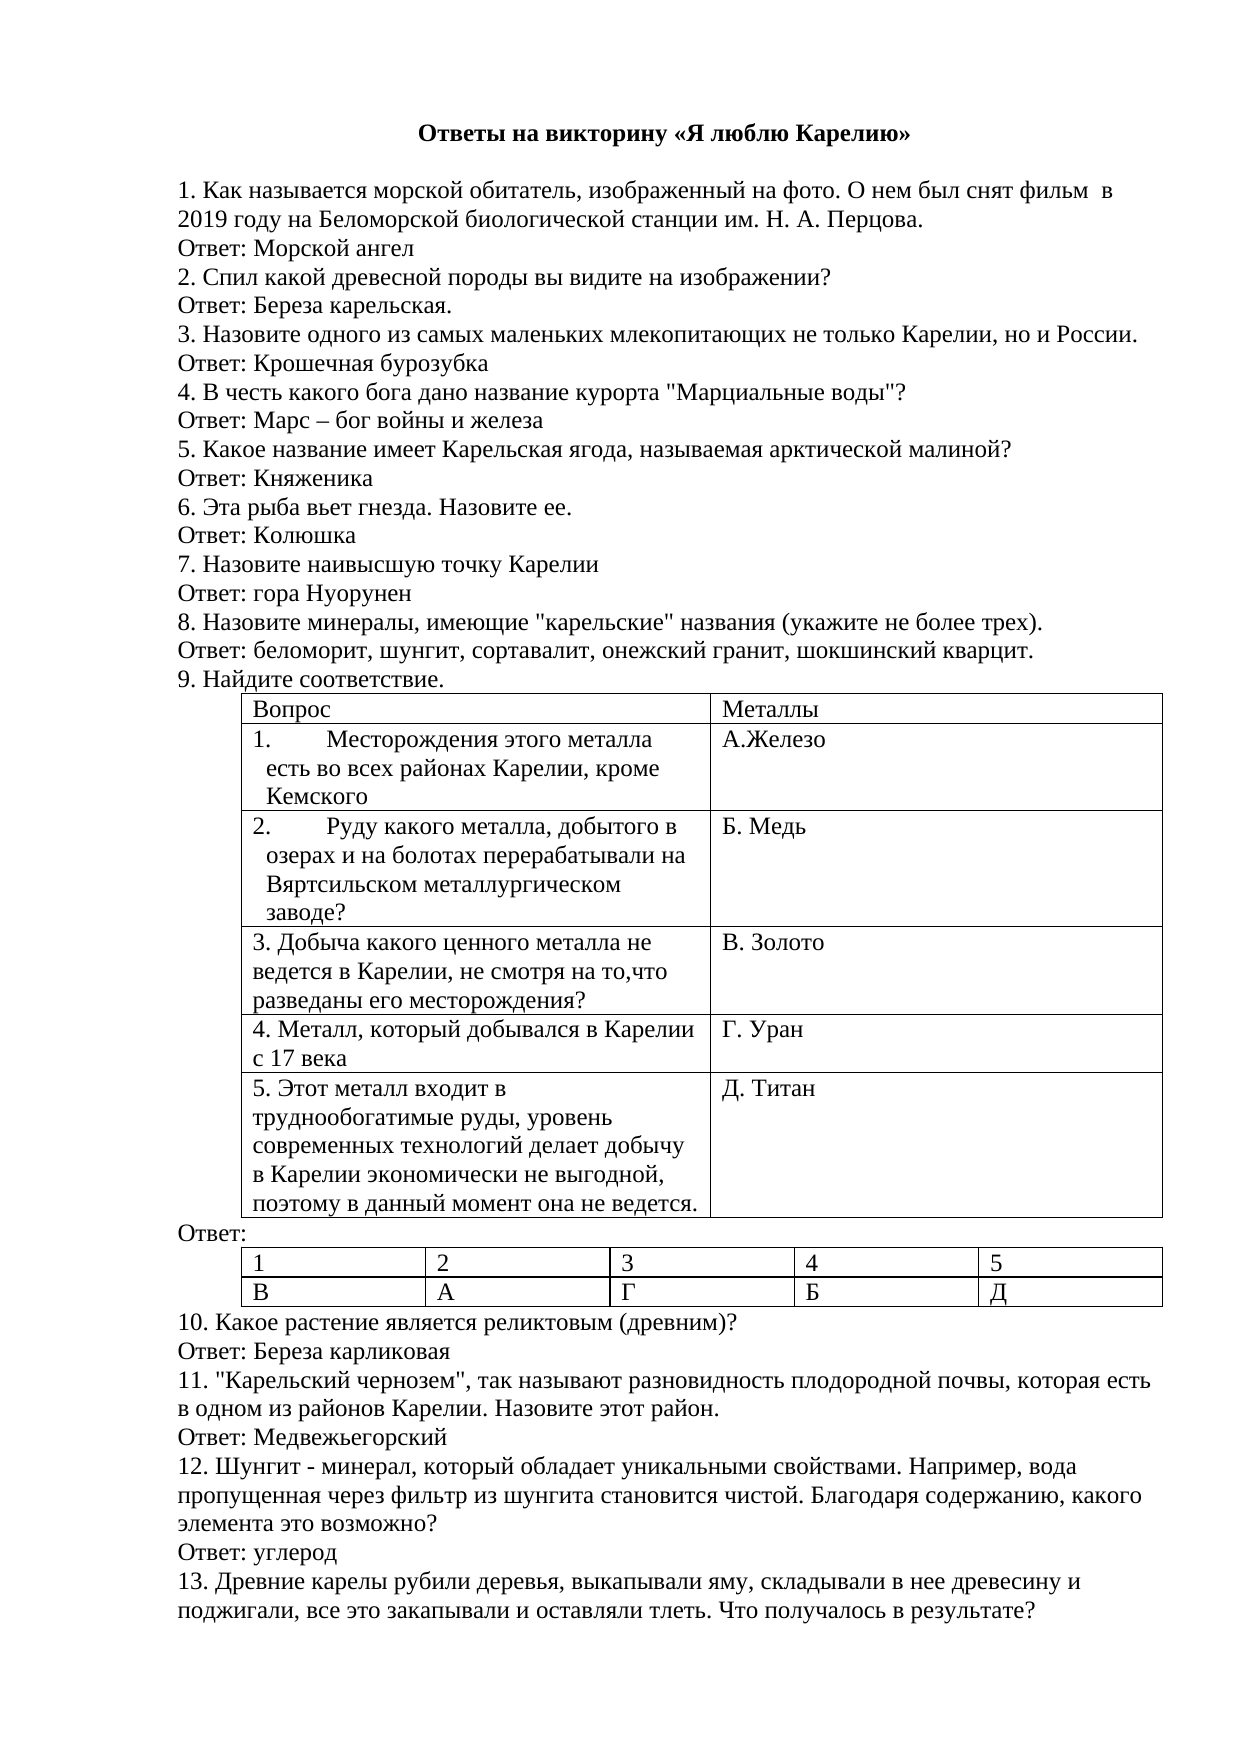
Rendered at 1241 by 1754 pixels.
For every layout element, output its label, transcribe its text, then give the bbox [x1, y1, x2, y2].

table_cell А [426, 1278, 609, 1306]
table_cell В. Золото [711, 927, 1162, 1013]
table_header 4 [795, 1248, 978, 1276]
text 13. Древние карелы рубили деревья, выкапывали яму, складывали в нее древесину и поджигали, все это закапывали и оставляли тлеть. Что получалось в результате? [177, 1566, 1152, 1623]
table_cell Руду какого металла, добытого в озерах и на болотах перерабатывали на Вяртсильском металлургическом заводе? [242, 811, 710, 926]
text 12. Шунгит - минерал, который обладает уникальными свойствами. Например, вода пропущенная через фильтр из шунгита становится чистой. Благодаря содержанию, какого элемента это возможно? [177, 1451, 1152, 1537]
text 11. "Карельский чернозем", так называют разновидность плодородной почвы, которая есть в одном из районов Карелии. Назовите этот район. [177, 1365, 1152, 1422]
text 5. Какое название имеет Карельская ягода, называемая арктической малиной? [177, 434, 1152, 463]
table_header 3 [611, 1248, 794, 1276]
table_cell Г [611, 1278, 794, 1306]
table_header 5 [979, 1248, 1162, 1276]
text Ответ: Колюшка [177, 521, 1152, 549]
table_cell Месторождения этого металла есть во всех районах Карелии, кроме Кемского [242, 724, 710, 810]
text Ответ: углерод [177, 1537, 1152, 1566]
text Ответ: Береза карликовая [177, 1336, 1152, 1365]
table_header Вопрос [242, 694, 710, 723]
table_header 2 [426, 1248, 609, 1276]
text 7. Назовите наивысшую точку Карелии [177, 549, 1152, 578]
table_cell А.Железо [711, 724, 1162, 810]
table_header 1 [242, 1248, 425, 1276]
table_cell 5. Этот металл входит в труднообогатимые руды, уровень современных технологий делает добычу в Карелии экономически не выгодной, поэтому в данный момент она не ведется. [242, 1073, 710, 1217]
table_header Металлы [711, 694, 1162, 723]
table_cell Д. Титан [711, 1073, 1162, 1217]
text Ответ: Крошечная бурозубка [177, 348, 1152, 377]
text 8. Назовите минералы, имеющие "карельские" названия (укажите не более трех). [177, 607, 1152, 636]
text Ответ: Морской ангел [177, 233, 1152, 262]
text Ответ: Марс – бог войны и железа [177, 406, 1152, 434]
table_cell 3. Добыча какого ценного металла не ведется в Карелии, не смотря на то,что разведаны его месторождения? [242, 927, 710, 1013]
text Ответ: Береза карельская. [177, 291, 1152, 319]
text 3. Назовите одного из самых маленьких млекопитающих не только Карелии, но и России. [177, 319, 1152, 348]
text Ответ: беломорит, шунгит, сортавалит, онежский гранит, шокшинский кварцит. [177, 636, 1152, 664]
table_cell Г. Уран [711, 1015, 1162, 1072]
text Ответы на викторину «Я люблю Карелию» [177, 118, 1152, 147]
text 1. Как называется морской обитатель, изображенный на фото. О нем был снят фильм в 2019 году на Беломорской биологической станции им. Н. А. Перцова. [177, 176, 1152, 233]
text 2. Спил какой древесной породы вы видите на изображении? [177, 262, 1152, 291]
text Ответ: Медвежьегорский [177, 1422, 1152, 1451]
table_cell В [242, 1278, 425, 1306]
text 4. В честь какого бога дано название курорта "Марциальные воды"? [177, 377, 1152, 406]
text Ответ: [177, 1218, 1152, 1247]
text Ответ: гора Нуорунен [177, 578, 1152, 607]
text Ответ: Княженика [177, 463, 1152, 492]
text 9. Найдите соответствие. [177, 664, 1152, 693]
text 10. Какое растение является реликтовым (древним)? [177, 1307, 1152, 1336]
table_cell 4. Металл, который добывался в Карелии с 17 века [242, 1015, 710, 1072]
text 6. Эта рыба вьет гнезда. Назовите ее. [177, 492, 1152, 521]
table_cell Д [979, 1278, 1162, 1306]
table_cell Б. Медь [711, 811, 1162, 926]
table_cell Б [795, 1278, 978, 1306]
